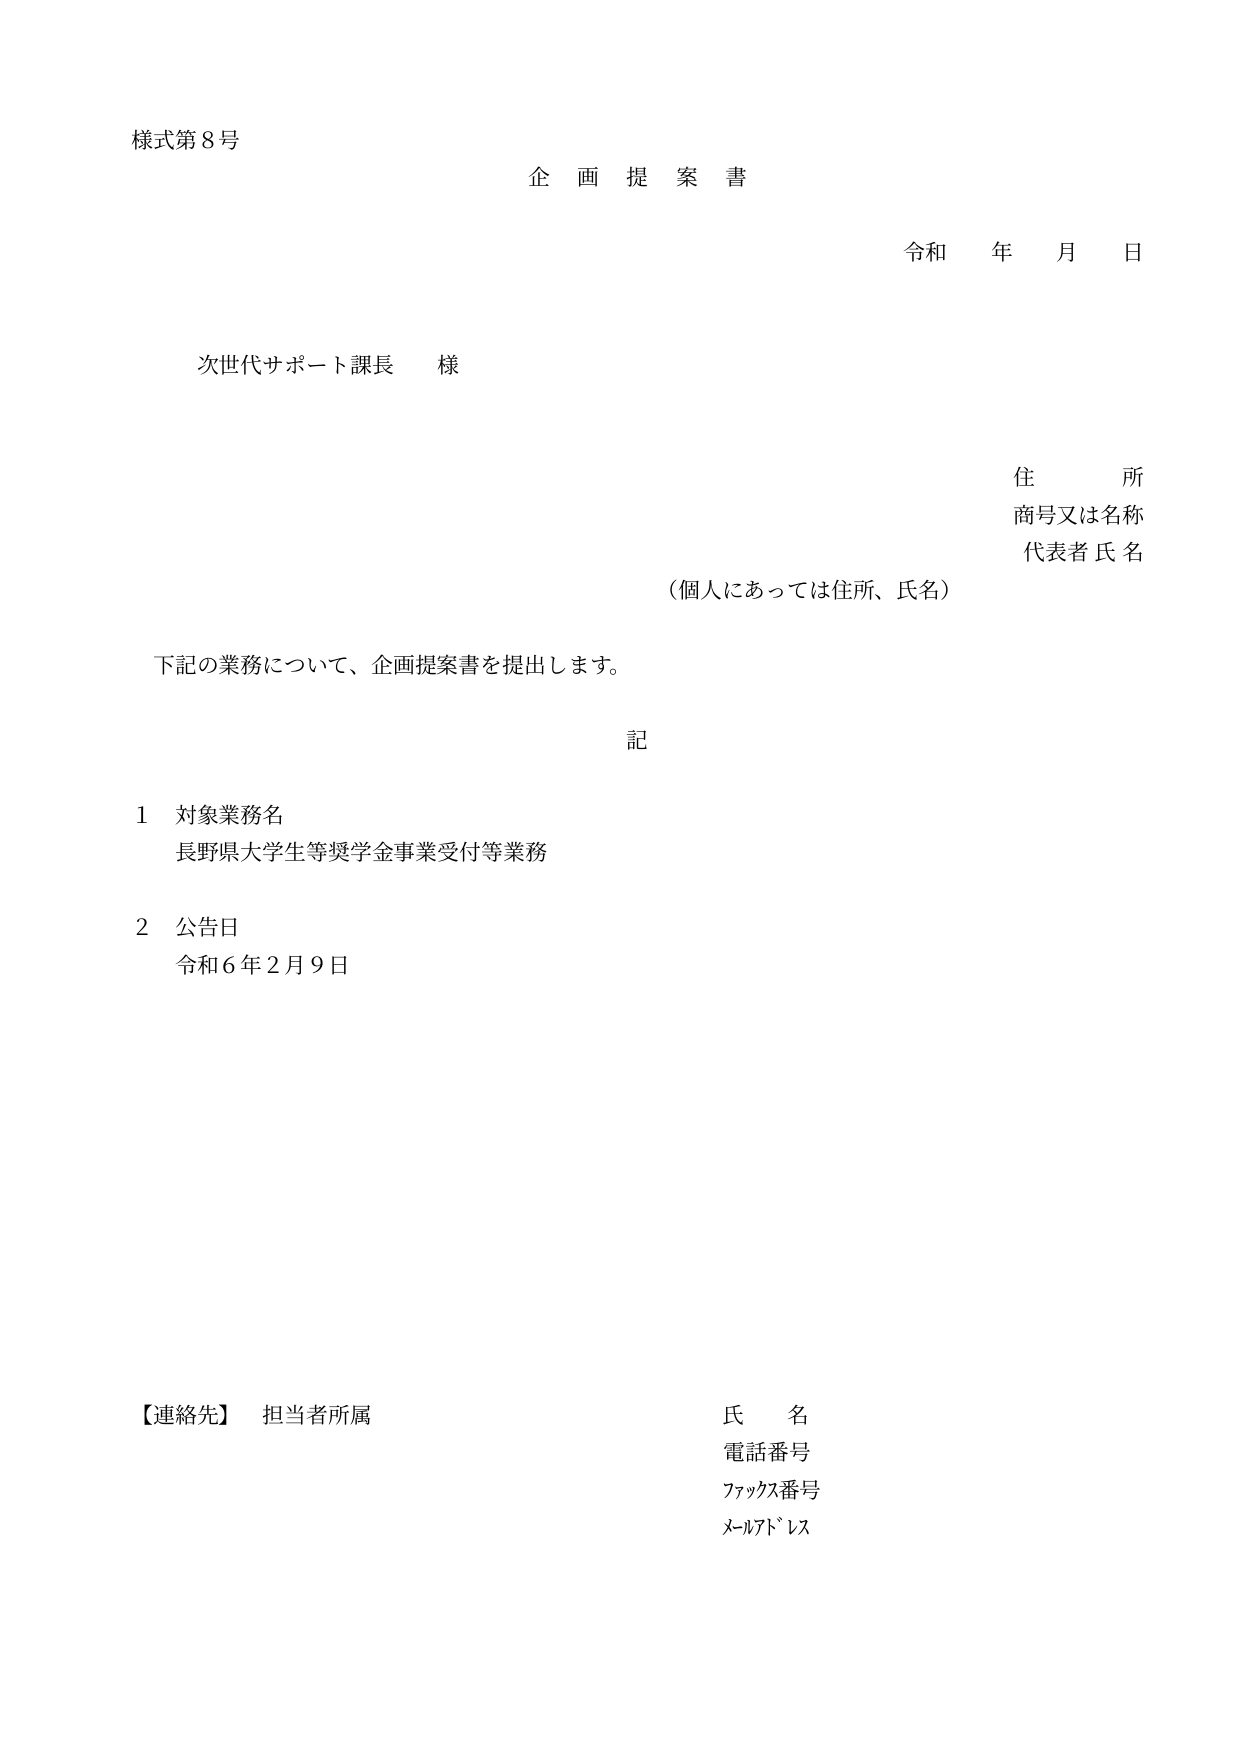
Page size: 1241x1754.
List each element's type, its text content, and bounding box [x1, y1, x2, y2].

text 様式第８号 [131, 120, 1144, 157]
text 長野県大学生等奨学金事業受付等業務 [131, 832, 1144, 870]
text 次世代サポート課長 様 [131, 345, 1144, 382]
text ２ 公告日 [131, 907, 1144, 945]
subtitle 記 [131, 720, 1144, 757]
text ﾌｧｯｸｽ番号 [722, 1470, 1144, 1507]
text 企 画 提 案 書 [131, 157, 1144, 195]
text 令和 年 月 日 [131, 232, 1144, 270]
text 住 所 [131, 457, 1144, 495]
text 下記の業務について、企画提案書を提出します。 [131, 645, 1144, 682]
text 商号又は名称 [131, 495, 1144, 532]
text １ 対象業務名 [131, 795, 1144, 832]
text 電話番号 [722, 1432, 1144, 1470]
text 令和６年２月９日 [131, 945, 1144, 982]
text 【連絡先】 担当者所属 氏 名 [131, 1395, 1144, 1432]
text （個人にあっては住所、氏名） [131, 570, 1144, 607]
text 代表者 氏 名 [131, 532, 1144, 570]
text ﾒｰﾙｱﾄﾞﾚｽ [131, 1507, 1144, 1545]
